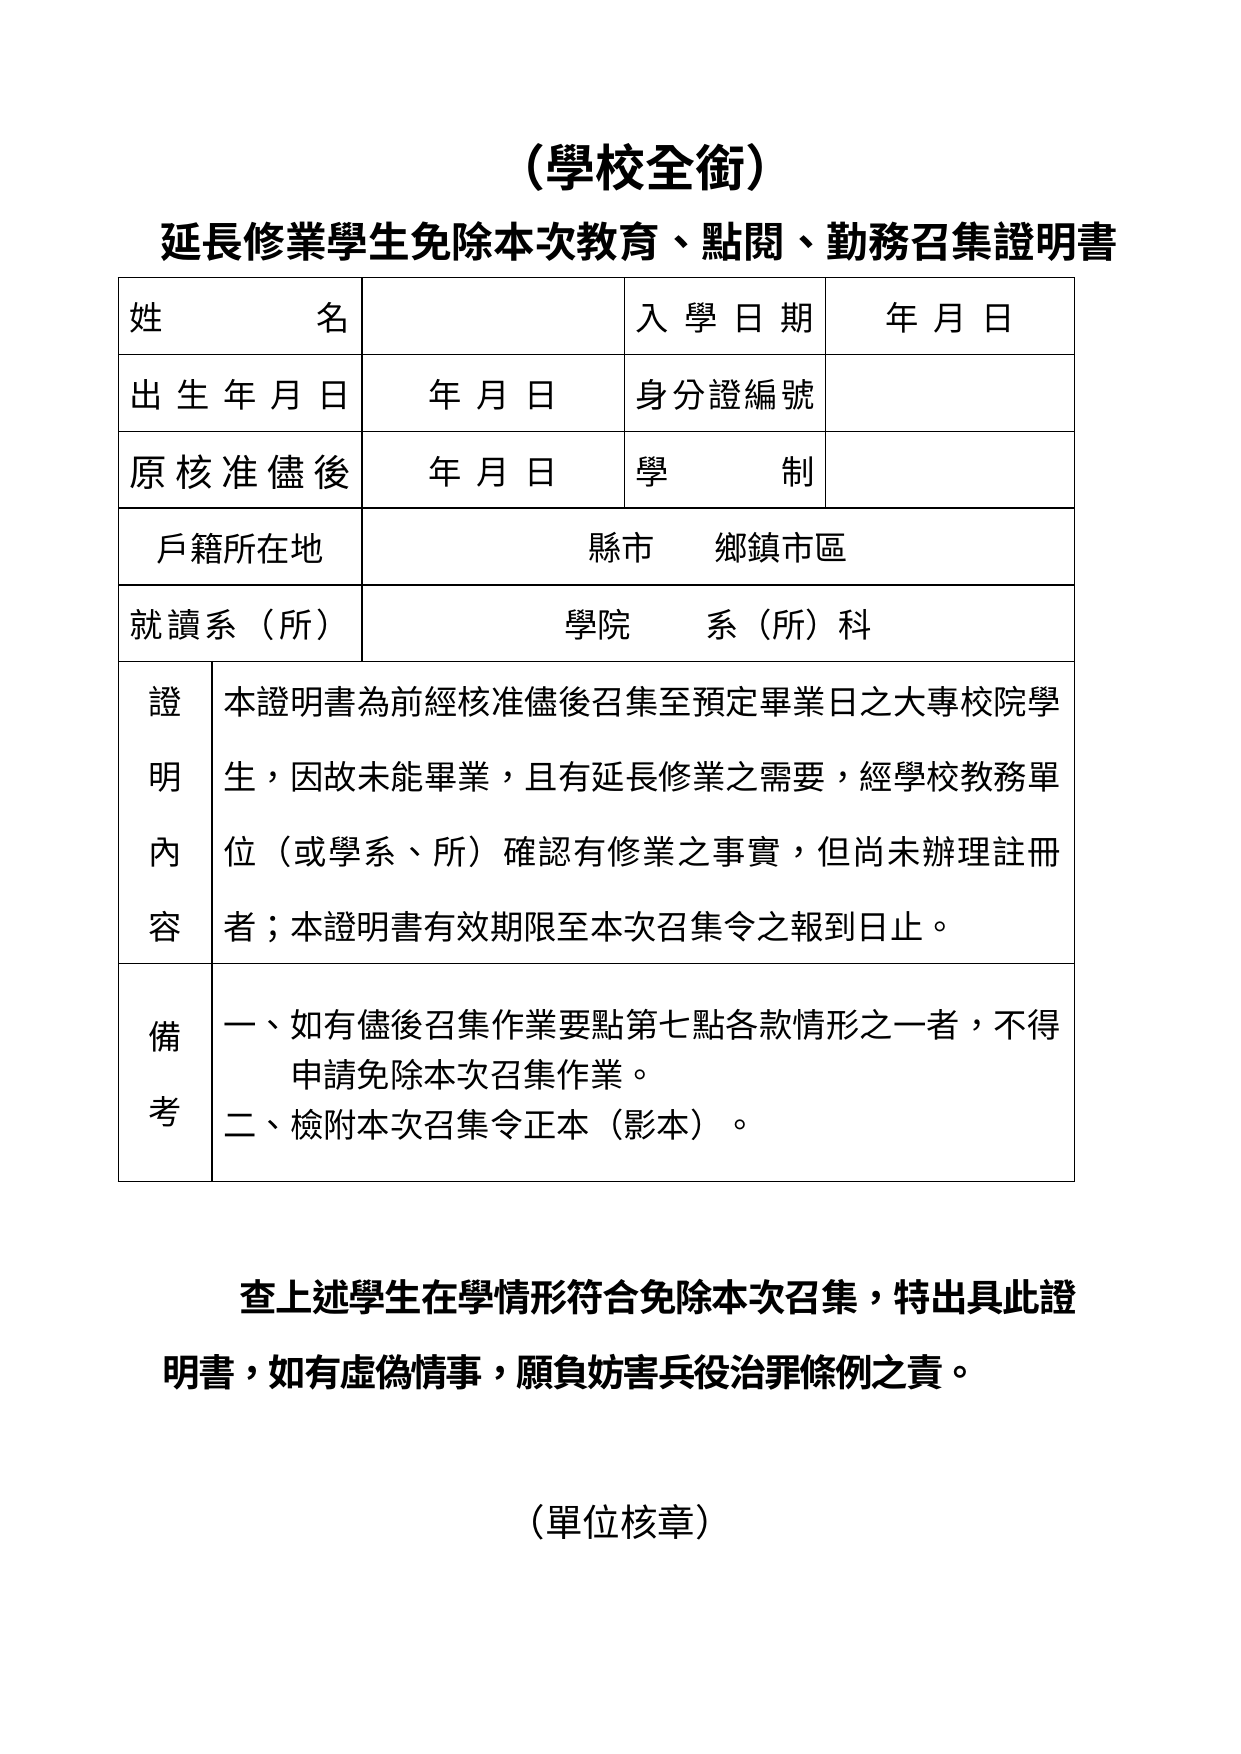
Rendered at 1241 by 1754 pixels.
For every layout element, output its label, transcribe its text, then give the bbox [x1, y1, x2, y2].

table_cell 身分證編號 [625, 355, 825, 431]
table_header [363, 278, 624, 354]
text 延長修業學生免除本次教育、點閱、勤務召集證明書 [118, 202, 1122, 277]
table_cell 學院 系（所）科 [363, 586, 1074, 661]
table_cell 學制 [625, 432, 825, 507]
table_cell 一、如有儘後召集作業要點第七點各款情形之一者，不得申請免除本次召集作業。 二、檢附本次召集令正本（影本）。 [213, 964, 1074, 1181]
table_cell 備 考 [119, 964, 211, 1181]
table_cell 年 月 日 [363, 432, 624, 507]
table_header 姓 名 [119, 278, 361, 354]
table_cell 證 明 內 容 [119, 662, 211, 962]
text 查上述學生在學情形符合免除本次召集，特出具此證明書，如有虛偽情事，願負妨害兵役治罪條例之責。 [162, 1257, 1078, 1407]
text （單位核章） [118, 1482, 1122, 1557]
text （學校全銜） [118, 127, 1122, 202]
table_header 年 月 日 [826, 278, 1074, 354]
table_cell 戶籍所在地 [119, 509, 361, 584]
table_cell 本證明書為前經核准儘後召集至預定畢業日之大專校院學生，因故未能畢業，且有延長修業之需要，經學校教務單位（或學系、所）確認有修業之事實，但尚未辦理註冊者；本證明書有效期限至本次召集令之報到日止。 [213, 662, 1074, 962]
table_cell 縣市 鄉鎮市區 [363, 509, 1074, 584]
table_header 入學日期 [625, 278, 825, 354]
table_cell [826, 355, 1074, 431]
table_cell 年 月 日 [363, 355, 624, 431]
table_cell 出生年月日 [119, 355, 361, 431]
table_cell 原核准儘後召集日 （原預定畢業日） [119, 432, 361, 507]
table_cell 就讀系（所）科 [119, 586, 361, 661]
table_cell [826, 432, 1074, 507]
